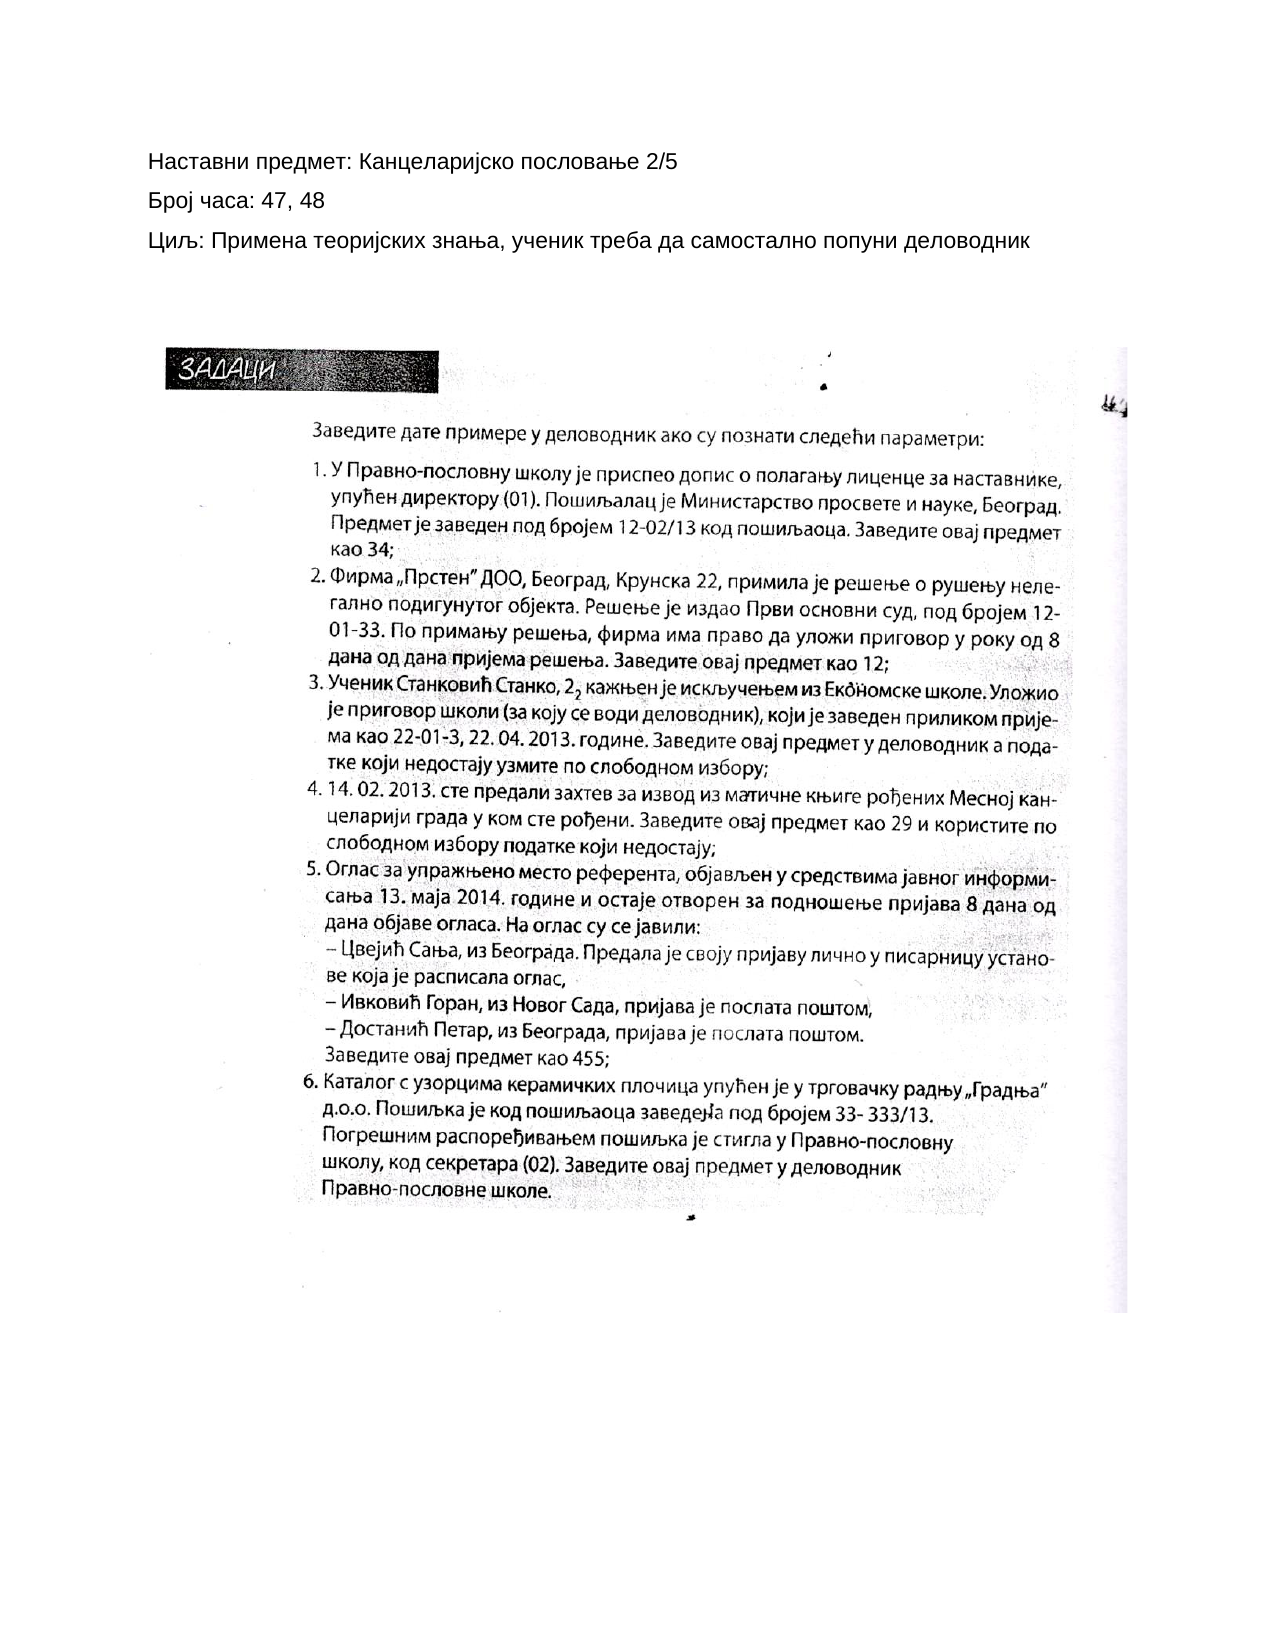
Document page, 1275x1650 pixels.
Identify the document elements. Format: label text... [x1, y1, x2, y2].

text Наставни предмет: Канцеларијско пословање 2/5 [148, 148, 1127, 174]
text Број часа: 47, 48 [148, 187, 1127, 213]
text Циљ: Примена теоријских знања, ученик треба да самостално попуни деловодник [148, 227, 1127, 253]
